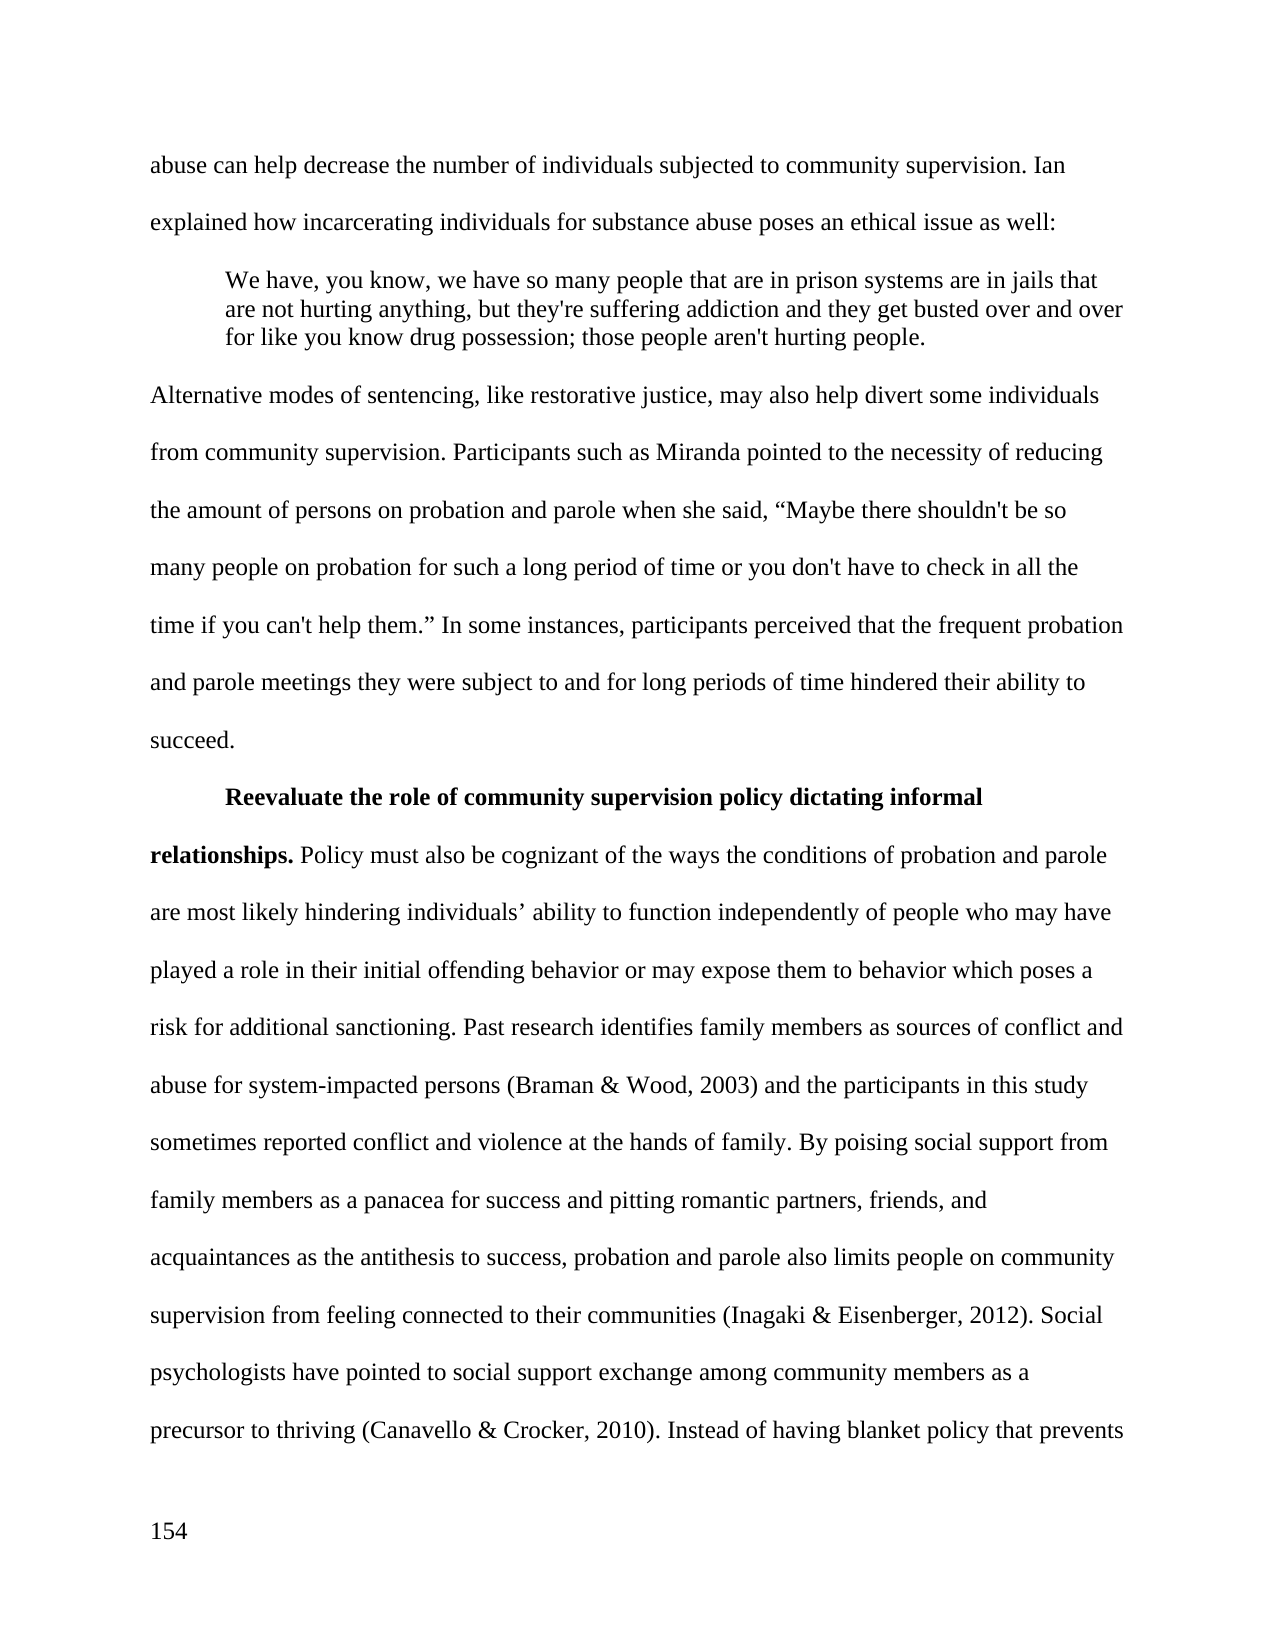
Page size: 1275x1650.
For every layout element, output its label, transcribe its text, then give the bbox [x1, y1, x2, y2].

text Alternative modes of sentencing, like restorative justice, may also help divert some individuals from community supervision. Participants such as Miranda pointed to the necessity of reducing the amount of persons on probation and parole when she said, “Maybe there shouldn't be so many people on probation for such a long period of time or you don't have to check in all the time if you can't help them.” In some instances, participants perceived that the frequent probation and parole meetings they were subject to and for long periods of time hindered their ability to succeed. [150, 380, 1125, 754]
text We have, you know, we have so many people that are in prison systems are in jails that are not hurting anything, but they're suffering addiction and they get busted over and over for like you know drug possession; those people aren't hurting people. [225, 265, 1125, 351]
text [150, 782, 1125, 1444]
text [150, 150, 1125, 236]
